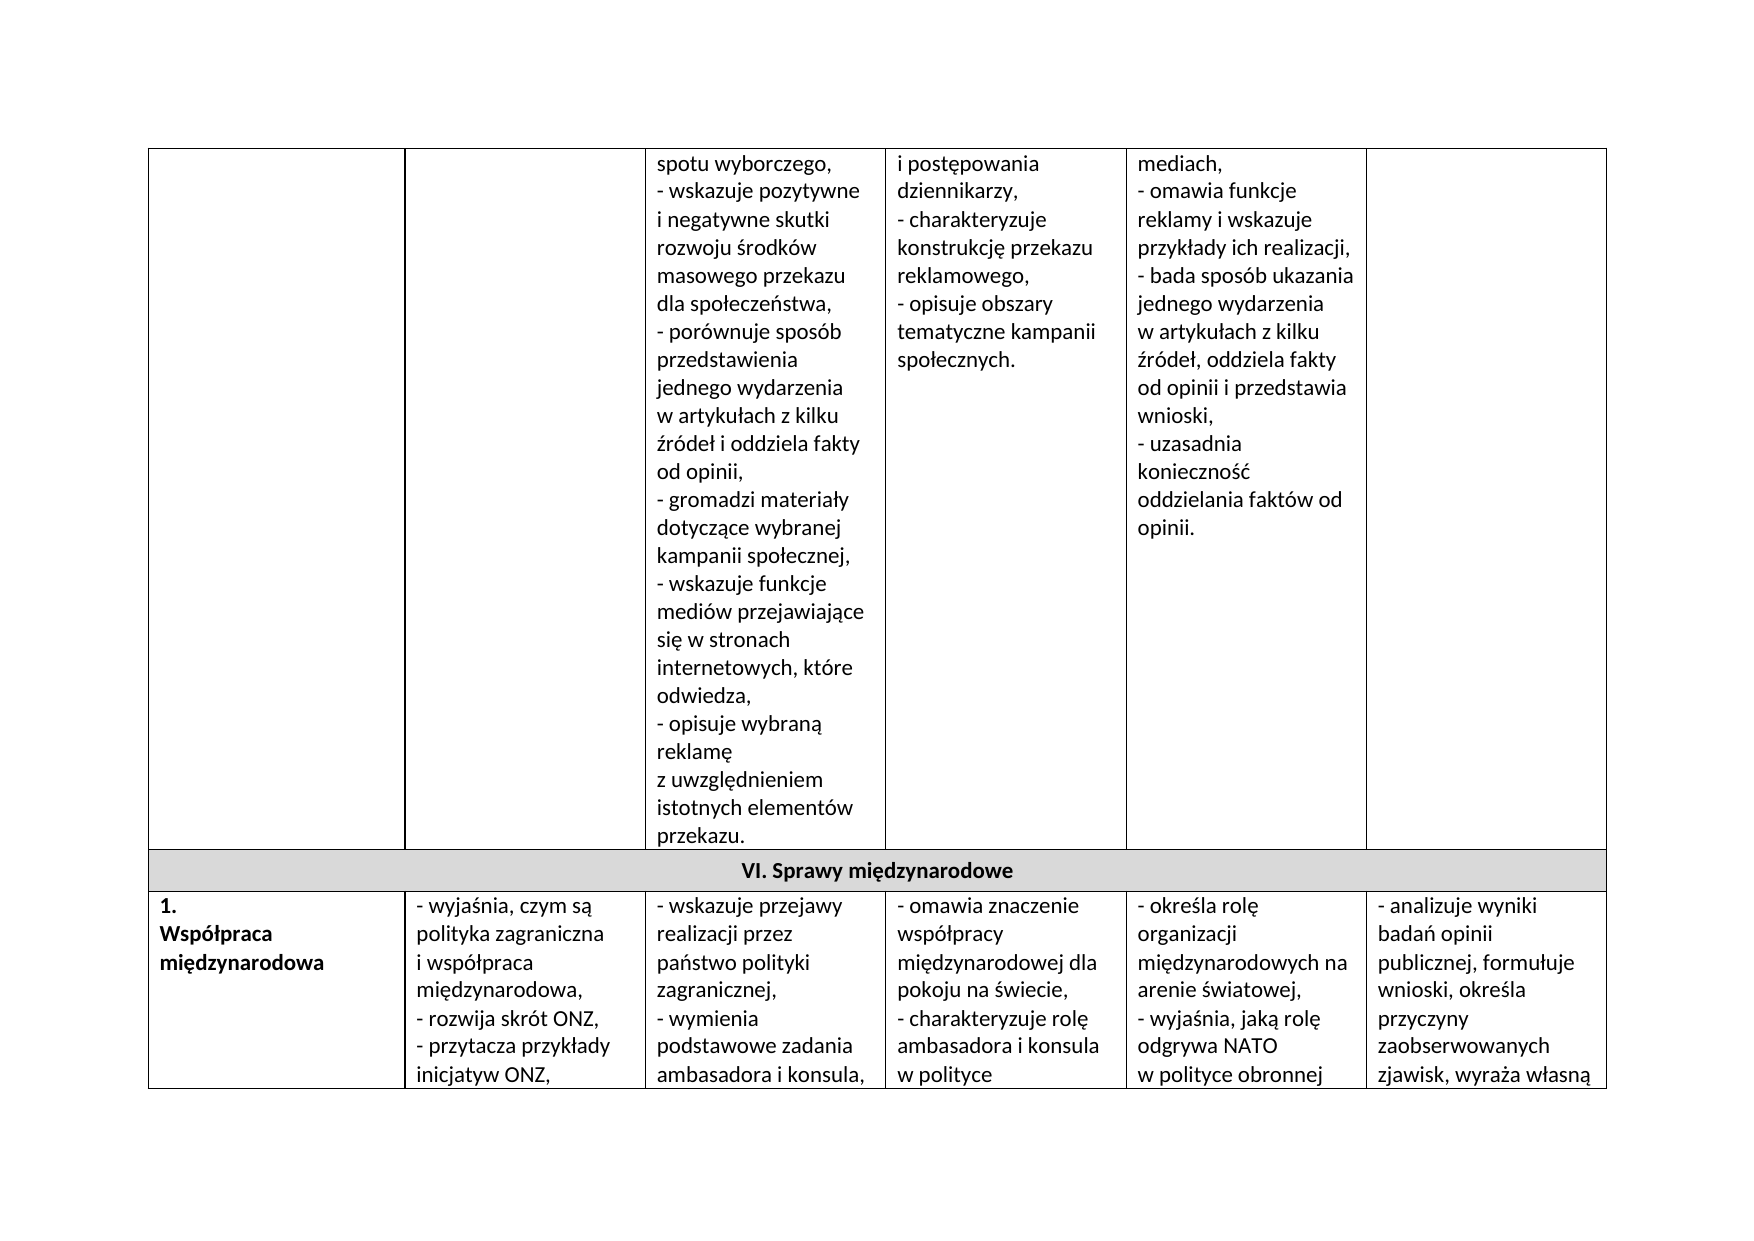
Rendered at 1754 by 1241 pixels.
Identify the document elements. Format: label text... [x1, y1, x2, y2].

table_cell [149, 149, 404, 849]
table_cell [1367, 149, 1606, 849]
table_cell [406, 892, 645, 1088]
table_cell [1367, 892, 1606, 1088]
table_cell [406, 149, 645, 849]
table_cell VI. Sprawy międzynarodowe [149, 850, 1606, 891]
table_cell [886, 892, 1126, 1088]
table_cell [1127, 149, 1366, 849]
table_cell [646, 892, 885, 1088]
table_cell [149, 892, 404, 1088]
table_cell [886, 149, 1126, 849]
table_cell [646, 149, 885, 849]
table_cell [1127, 892, 1366, 1088]
